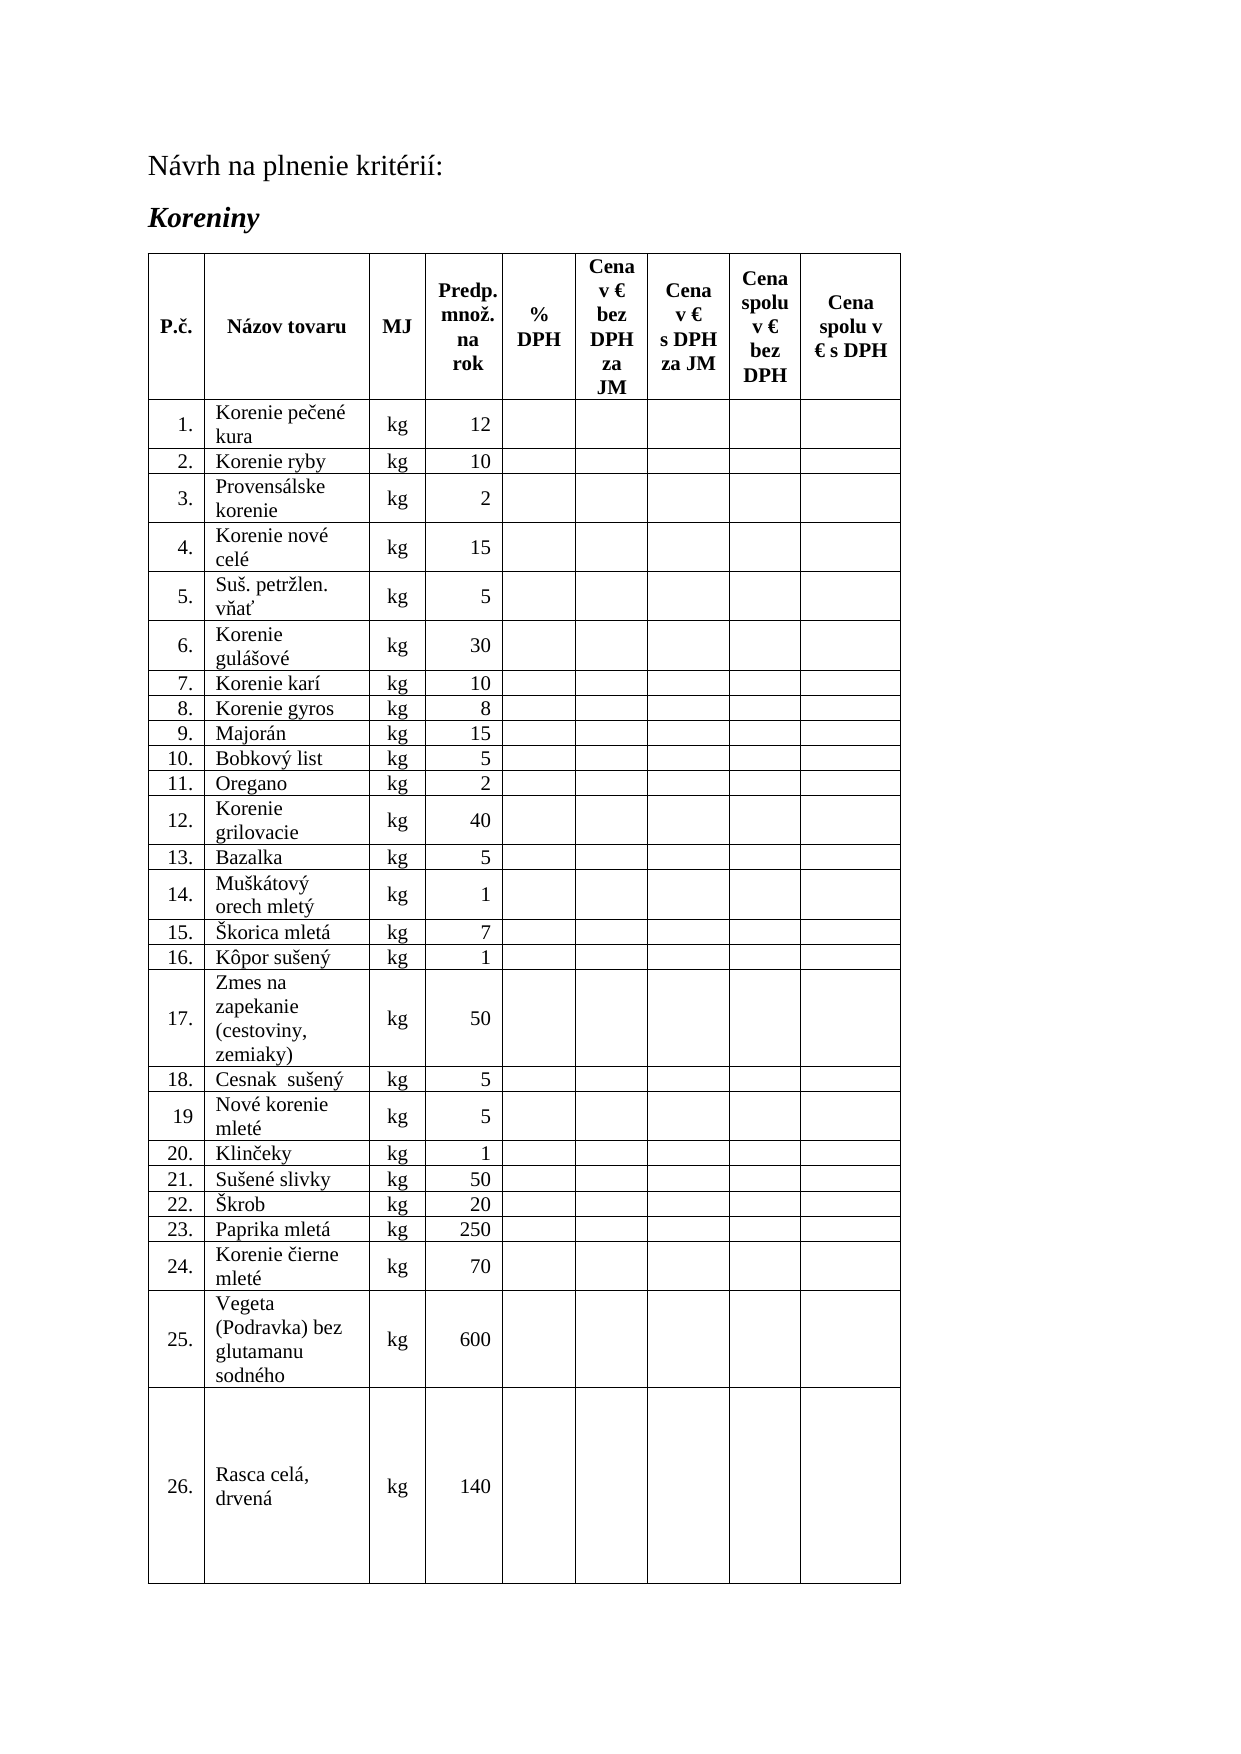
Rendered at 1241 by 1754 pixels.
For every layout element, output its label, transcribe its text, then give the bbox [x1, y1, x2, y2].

table_cell [576, 920, 647, 944]
table_cell 20 [426, 1192, 502, 1216]
table_cell [730, 572, 800, 620]
table_cell 7 [426, 920, 502, 944]
table_cell [730, 1291, 800, 1387]
table_cell [648, 696, 729, 720]
table_cell [801, 696, 900, 720]
table_cell 40 [426, 796, 502, 844]
table_cell Korenie gulášové [205, 621, 369, 669]
table_cell 9. [149, 721, 204, 745]
table_cell 5. [149, 572, 204, 620]
table_cell 250 [426, 1217, 502, 1241]
table_cell [730, 1217, 800, 1241]
table_cell [503, 771, 575, 795]
table_cell [801, 400, 900, 448]
table_cell [648, 1166, 729, 1191]
table_cell 1 [426, 1141, 502, 1165]
table_cell 7. [149, 671, 204, 695]
table_cell [648, 400, 729, 448]
table_cell kg [370, 845, 425, 869]
table_cell [648, 970, 729, 1066]
table_cell 23. [149, 1217, 204, 1241]
table_cell [730, 1141, 800, 1165]
table_cell [730, 945, 800, 969]
table_cell 10 [426, 671, 502, 695]
table_cell [576, 771, 647, 795]
table_cell Zmes na zapekanie (cestoviny, zemiaky) [205, 970, 369, 1066]
table_cell 6. [149, 621, 204, 669]
table_cell [576, 474, 647, 522]
table_cell kg [370, 771, 425, 795]
table_cell 10 [426, 449, 502, 473]
table_cell [576, 671, 647, 695]
table_cell [503, 1067, 575, 1091]
table_cell 4. [149, 523, 204, 571]
table_header Cena v € s DPH za JM [648, 254, 729, 399]
table_cell Majorán [205, 721, 369, 745]
table_cell [730, 1092, 800, 1140]
table_cell 15. [149, 920, 204, 944]
table_cell [801, 523, 900, 571]
table_cell 16. [149, 945, 204, 969]
table_cell 2 [426, 771, 502, 795]
table_cell 20. [149, 1141, 204, 1165]
table_cell [730, 1388, 800, 1583]
table_cell [801, 1067, 900, 1091]
table_cell [801, 621, 900, 669]
table_cell [801, 945, 900, 969]
table_cell Rasca celá, drvená [205, 1388, 369, 1583]
table_cell [730, 920, 800, 944]
table_cell 8 [426, 696, 502, 720]
table_cell [648, 1388, 729, 1583]
table_cell [648, 1067, 729, 1091]
table_cell Korenie čierne mleté [205, 1242, 369, 1290]
table_cell 5 [426, 572, 502, 620]
table_cell kg [370, 1291, 425, 1387]
table_cell [576, 1192, 647, 1216]
table_cell 5 [426, 845, 502, 869]
table_header Cena v € bez DPH za JM [576, 254, 647, 399]
table_cell 11. [149, 771, 204, 795]
table_cell [801, 845, 900, 869]
table_cell 12 [426, 400, 502, 448]
table_cell [576, 1092, 647, 1140]
table_cell [576, 400, 647, 448]
table_cell Škrob [205, 1192, 369, 1216]
table_cell kg [370, 1141, 425, 1165]
table_cell [503, 945, 575, 969]
table_cell [503, 572, 575, 620]
table_cell kg [370, 945, 425, 969]
table_cell [576, 1291, 647, 1387]
table_cell [730, 400, 800, 448]
table_cell [503, 696, 575, 720]
table_cell [576, 572, 647, 620]
table_cell [503, 621, 575, 669]
table_cell [730, 474, 800, 522]
table_cell [648, 870, 729, 918]
table_cell [648, 474, 729, 522]
table_cell [730, 721, 800, 745]
table_cell 25. [149, 1291, 204, 1387]
table_cell [503, 1217, 575, 1241]
table_cell Korenie karí [205, 671, 369, 695]
table_cell [648, 572, 729, 620]
table_cell kg [370, 920, 425, 944]
text Koreniny [148, 200, 1093, 234]
table_cell 8. [149, 696, 204, 720]
table_cell [801, 1141, 900, 1165]
table_cell kg [370, 474, 425, 522]
table_cell Paprika mletá [205, 1217, 369, 1241]
table_cell Nové korenie mleté [205, 1092, 369, 1140]
table_cell [801, 1217, 900, 1241]
table_cell [730, 621, 800, 669]
table_cell 50 [426, 970, 502, 1066]
table_cell [576, 1388, 647, 1583]
table_cell [801, 970, 900, 1066]
table_cell [801, 1192, 900, 1216]
table_cell [648, 1092, 729, 1140]
table_cell 5 [426, 1092, 502, 1140]
table_cell [730, 671, 800, 695]
table_cell [730, 771, 800, 795]
table_cell [801, 920, 900, 944]
table_cell [503, 845, 575, 869]
table_cell [801, 449, 900, 473]
table_cell [503, 970, 575, 1066]
table_cell 2. [149, 449, 204, 473]
table_cell 1. [149, 400, 204, 448]
table_cell 19 [149, 1092, 204, 1140]
table_cell [648, 621, 729, 669]
table_cell [503, 870, 575, 918]
table_cell 10. [149, 746, 204, 770]
table_cell [801, 771, 900, 795]
table_cell 24. [149, 1242, 204, 1290]
table_cell Sušené slivky [205, 1166, 369, 1191]
table_cell 12. [149, 796, 204, 844]
table_cell 3. [149, 474, 204, 522]
table_cell Korenie gyros [205, 696, 369, 720]
table_cell kg [370, 721, 425, 745]
table_cell 600 [426, 1291, 502, 1387]
table_cell [730, 449, 800, 473]
table_cell Škorica mletá [205, 920, 369, 944]
table_cell [730, 696, 800, 720]
table_cell [576, 1141, 647, 1165]
table_cell [730, 870, 800, 918]
table_cell kg [370, 1192, 425, 1216]
table_cell 140 [426, 1388, 502, 1583]
table_cell [576, 845, 647, 869]
table_cell [801, 721, 900, 745]
table_cell Provensálske korenie [205, 474, 369, 522]
table_cell kg [370, 746, 425, 770]
table_cell [648, 671, 729, 695]
table_header MJ [370, 254, 425, 399]
table_cell [648, 1242, 729, 1290]
table_header Cena spolu v € bez DPH [730, 254, 800, 399]
table_cell 17. [149, 970, 204, 1066]
table_cell 5 [426, 746, 502, 770]
table_cell 18. [149, 1067, 204, 1091]
table_cell 14. [149, 870, 204, 918]
table_cell [576, 1217, 647, 1241]
table_cell kg [370, 796, 425, 844]
table_cell Cesnak sušený [205, 1067, 369, 1091]
table_cell [503, 400, 575, 448]
table_cell [576, 796, 647, 844]
table_cell [576, 696, 647, 720]
table_header Predp. množ. na rok [426, 254, 502, 399]
table_cell [576, 970, 647, 1066]
table_cell 13. [149, 845, 204, 869]
table_cell Korenie grilovacie [205, 796, 369, 844]
table_cell [801, 1388, 900, 1583]
table_cell kg [370, 696, 425, 720]
table_cell [576, 1067, 647, 1091]
table_cell [648, 945, 729, 969]
table_cell [648, 1217, 729, 1241]
table_cell [576, 1242, 647, 1290]
table_cell [648, 523, 729, 571]
table_cell [648, 771, 729, 795]
table_cell [730, 746, 800, 770]
table_cell [801, 671, 900, 695]
table_cell Korenie pečené kura [205, 400, 369, 448]
table_cell [503, 1092, 575, 1140]
table_cell kg [370, 1166, 425, 1191]
table_cell kg [370, 400, 425, 448]
table_cell kg [370, 1067, 425, 1091]
table_cell kg [370, 1388, 425, 1583]
table_header Cena spolu v € s DPH [801, 254, 900, 399]
table_cell [801, 572, 900, 620]
table_cell [503, 523, 575, 571]
table_cell [503, 796, 575, 844]
table_cell [730, 1166, 800, 1191]
table_cell Suš. petržlen. vňať [205, 572, 369, 620]
table_cell [730, 796, 800, 844]
table_header Názov tovaru [205, 254, 369, 399]
table_cell [576, 1166, 647, 1191]
table_cell [801, 1166, 900, 1191]
table_cell kg [370, 1242, 425, 1290]
table_cell [801, 474, 900, 522]
table_cell Oregano [205, 771, 369, 795]
table_cell [576, 449, 647, 473]
table_cell [576, 870, 647, 918]
table_cell 26. [149, 1388, 204, 1583]
table_cell [801, 1242, 900, 1290]
table_cell [503, 1242, 575, 1290]
table_cell [503, 920, 575, 944]
table_cell 15 [426, 721, 502, 745]
table_cell [503, 746, 575, 770]
table_cell 5 [426, 1067, 502, 1091]
table_cell Korenie ryby [205, 449, 369, 473]
table_cell 50 [426, 1166, 502, 1191]
table_cell kg [370, 449, 425, 473]
table_cell [648, 746, 729, 770]
table_cell [730, 1242, 800, 1290]
table_header % DPH [503, 254, 575, 399]
table_cell [576, 621, 647, 669]
table_cell Vegeta (Podravka) bez glutamanu sodného [205, 1291, 369, 1387]
table_cell [503, 671, 575, 695]
table_cell [801, 796, 900, 844]
table_cell [576, 945, 647, 969]
table_cell [503, 1141, 575, 1165]
table_cell Bazalka [205, 845, 369, 869]
table_cell [503, 1388, 575, 1583]
table_cell [801, 1092, 900, 1140]
table_cell [730, 970, 800, 1066]
table_cell [503, 1192, 575, 1216]
table_cell [503, 449, 575, 473]
table_cell Klinčeky [205, 1141, 369, 1165]
table_cell kg [370, 1217, 425, 1241]
table_cell [503, 1291, 575, 1387]
table_cell [801, 1291, 900, 1387]
table_cell [576, 746, 647, 770]
table_cell [648, 796, 729, 844]
table_header P.č. [149, 254, 204, 399]
table_cell Muškátový orech mletý [205, 870, 369, 918]
table_cell kg [370, 970, 425, 1066]
table_cell [576, 523, 647, 571]
table_cell kg [370, 572, 425, 620]
table_cell 22. [149, 1192, 204, 1216]
table_cell [648, 1291, 729, 1387]
table_cell [576, 721, 647, 745]
table_cell [730, 1192, 800, 1216]
table_cell Korenie nové celé [205, 523, 369, 571]
table_cell [730, 523, 800, 571]
table_cell [503, 1166, 575, 1191]
table_cell [801, 746, 900, 770]
table_cell [503, 474, 575, 522]
table_cell 1 [426, 945, 502, 969]
table_cell [648, 449, 729, 473]
table_cell Bobkový list [205, 746, 369, 770]
text Návrh na plnenie kritérií: [148, 148, 1093, 181]
table_cell [801, 870, 900, 918]
table_cell 21. [149, 1166, 204, 1191]
table_cell kg [370, 671, 425, 695]
table_cell 1 [426, 870, 502, 918]
table_cell 15 [426, 523, 502, 571]
table_cell 70 [426, 1242, 502, 1290]
table_cell [503, 721, 575, 745]
table_cell [730, 1067, 800, 1091]
table_cell [648, 1141, 729, 1165]
table_cell 2 [426, 474, 502, 522]
table_cell kg [370, 621, 425, 669]
table_cell [648, 1192, 729, 1216]
table_cell [648, 845, 729, 869]
table_cell [648, 920, 729, 944]
table_cell 30 [426, 621, 502, 669]
table_cell kg [370, 1092, 425, 1140]
table_cell kg [370, 523, 425, 571]
table_cell Kôpor sušený [205, 945, 369, 969]
table_cell [730, 845, 800, 869]
table_cell kg [370, 870, 425, 918]
table_cell [648, 721, 729, 745]
